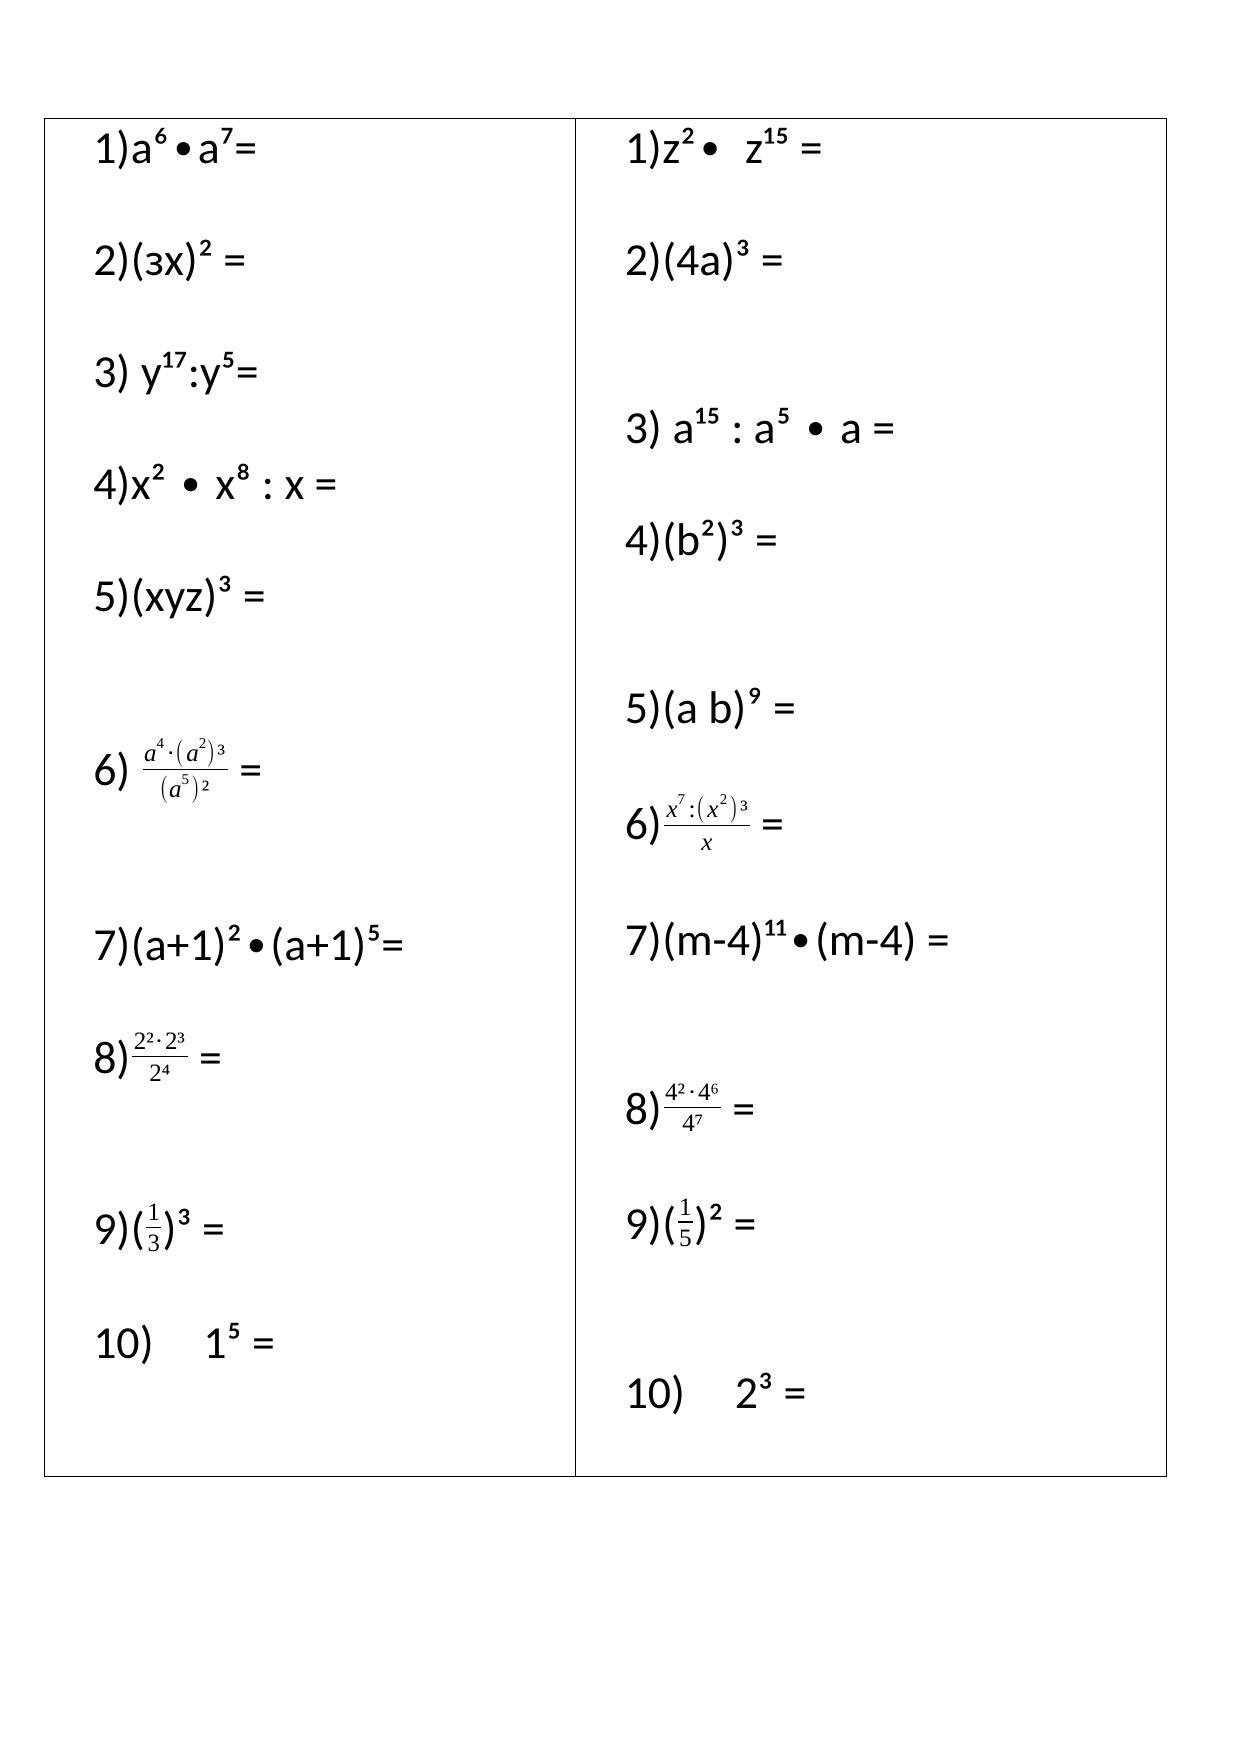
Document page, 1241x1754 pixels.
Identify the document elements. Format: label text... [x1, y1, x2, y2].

table_header z²∙ z¹⁵ = (4а)³ = а¹⁵ : а⁵ ∙ а = (b²)³ = (а b)⁹ = = (m-4)¹¹∙(m-4) = = ()² = 2³ = [576, 119, 1166, 1476]
table_header а⁶∙а⁷= (зх)² = у¹⁷:у⁵= х² ∙ х⁸ : х = (хуz)³ = = (а+1)²∙(а+1)⁵= = ()³ = 1⁵ = [45, 119, 575, 1476]
